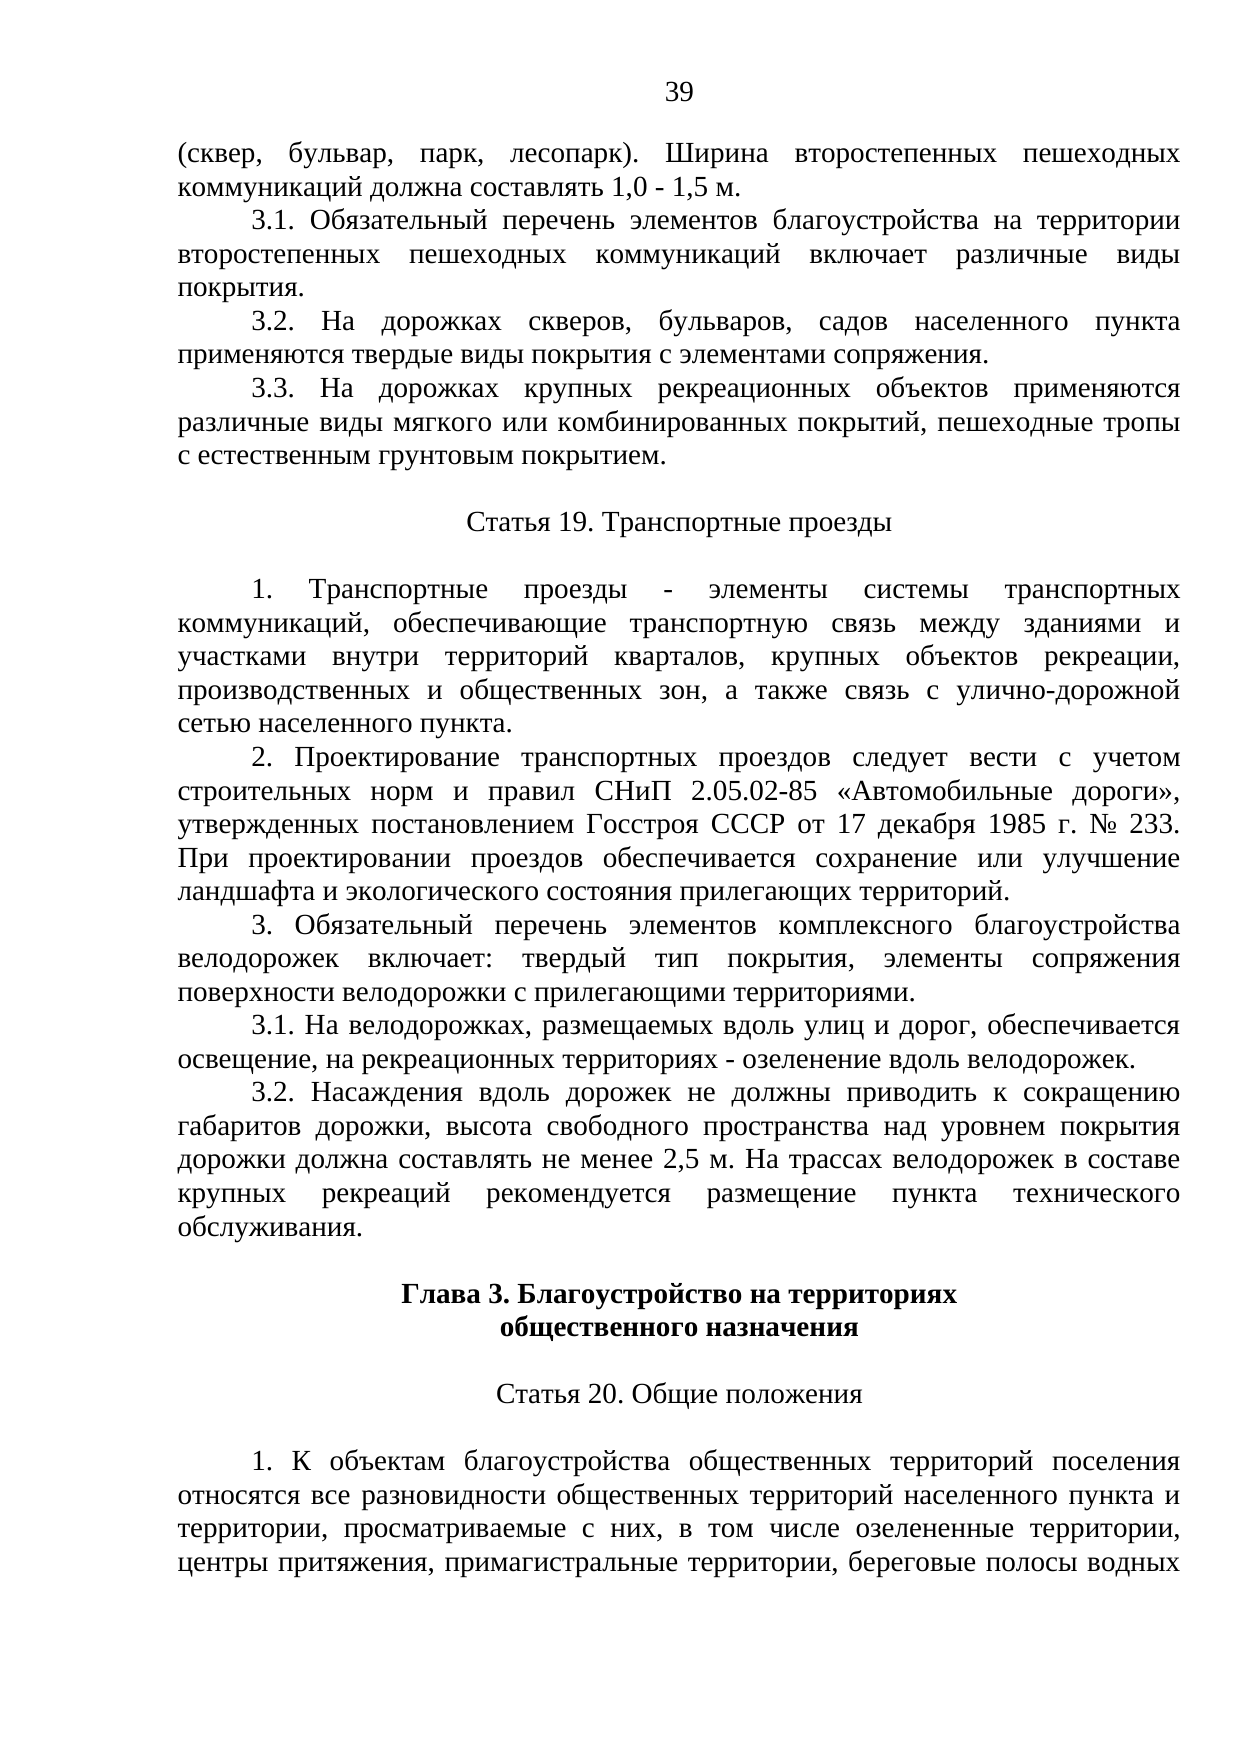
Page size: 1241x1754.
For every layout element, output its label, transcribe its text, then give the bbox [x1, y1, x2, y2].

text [177, 1443, 1181, 1578]
text 3.2. На дорожках скверов, бульваров, садов населенного пункта применяются твердые виды покрытия с элементами сопряжения. [177, 303, 1181, 370]
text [177, 135, 1181, 202]
text 3. Обязательный перечень элементов комплексного благоустройства велодорожек включает: твердый тип покрытия, элементы сопряжения поверхности велодорожки с прилегающими территориями. [177, 907, 1181, 1007]
text Глава 3. Благоустройство на территориях [177, 1276, 1181, 1309]
text 1. Транспортные проезды - элементы системы транспортных коммуникаций, обеспечивающие транспортную связь между зданиями и участками внутри территорий кварталов, крупных объектов рекреации, производственных и общественных зон, а также связь с улично-дорожной сетью населенного пункта. [177, 571, 1181, 739]
text 3.1. Обязательный перечень элементов благоустройства на территории второстепенных пешеходных коммуникаций включает различные виды покрытия. [177, 202, 1181, 303]
text Статья 19. Транспортные проезды [177, 504, 1181, 538]
text 2. Проектирование транспортных проездов следует вести с учетом строительных норм и правил СНиП 2.05.02-85 «Автомобильные дороги», утвержденных постановлением Госстроя СССР от 17 декабря 1985 г. № 233. При проектировании проездов обеспечивается сохранение или улучшение ландшафта и экологического состояния прилегающих территорий. [177, 739, 1181, 907]
text общественного назначения [177, 1309, 1181, 1343]
text Статья 20. Общие положения [177, 1376, 1181, 1410]
text 3.3. На дорожках крупных рекреационных объектов применяются различные виды мягкого или комбинированных покрытий, пешеходные тропы с естественным грунтовым покрытием. [177, 370, 1181, 471]
text 3.1. На велодорожках, размещаемых вдоль улиц и дорог, обеспечивается освещение, на рекреационных территориях - озеленение вдоль велодорожек. [177, 1007, 1181, 1074]
text 3.2. Насаждения вдоль дорожек не должны приводить к сокращению габаритов дорожки, высота свободного пространства над уровнем покрытия дорожки должна составлять не менее . На трассах велодорожек в составе крупных рекреаций рекомендуется размещение пункта технического обслуживания. [177, 1074, 1181, 1242]
